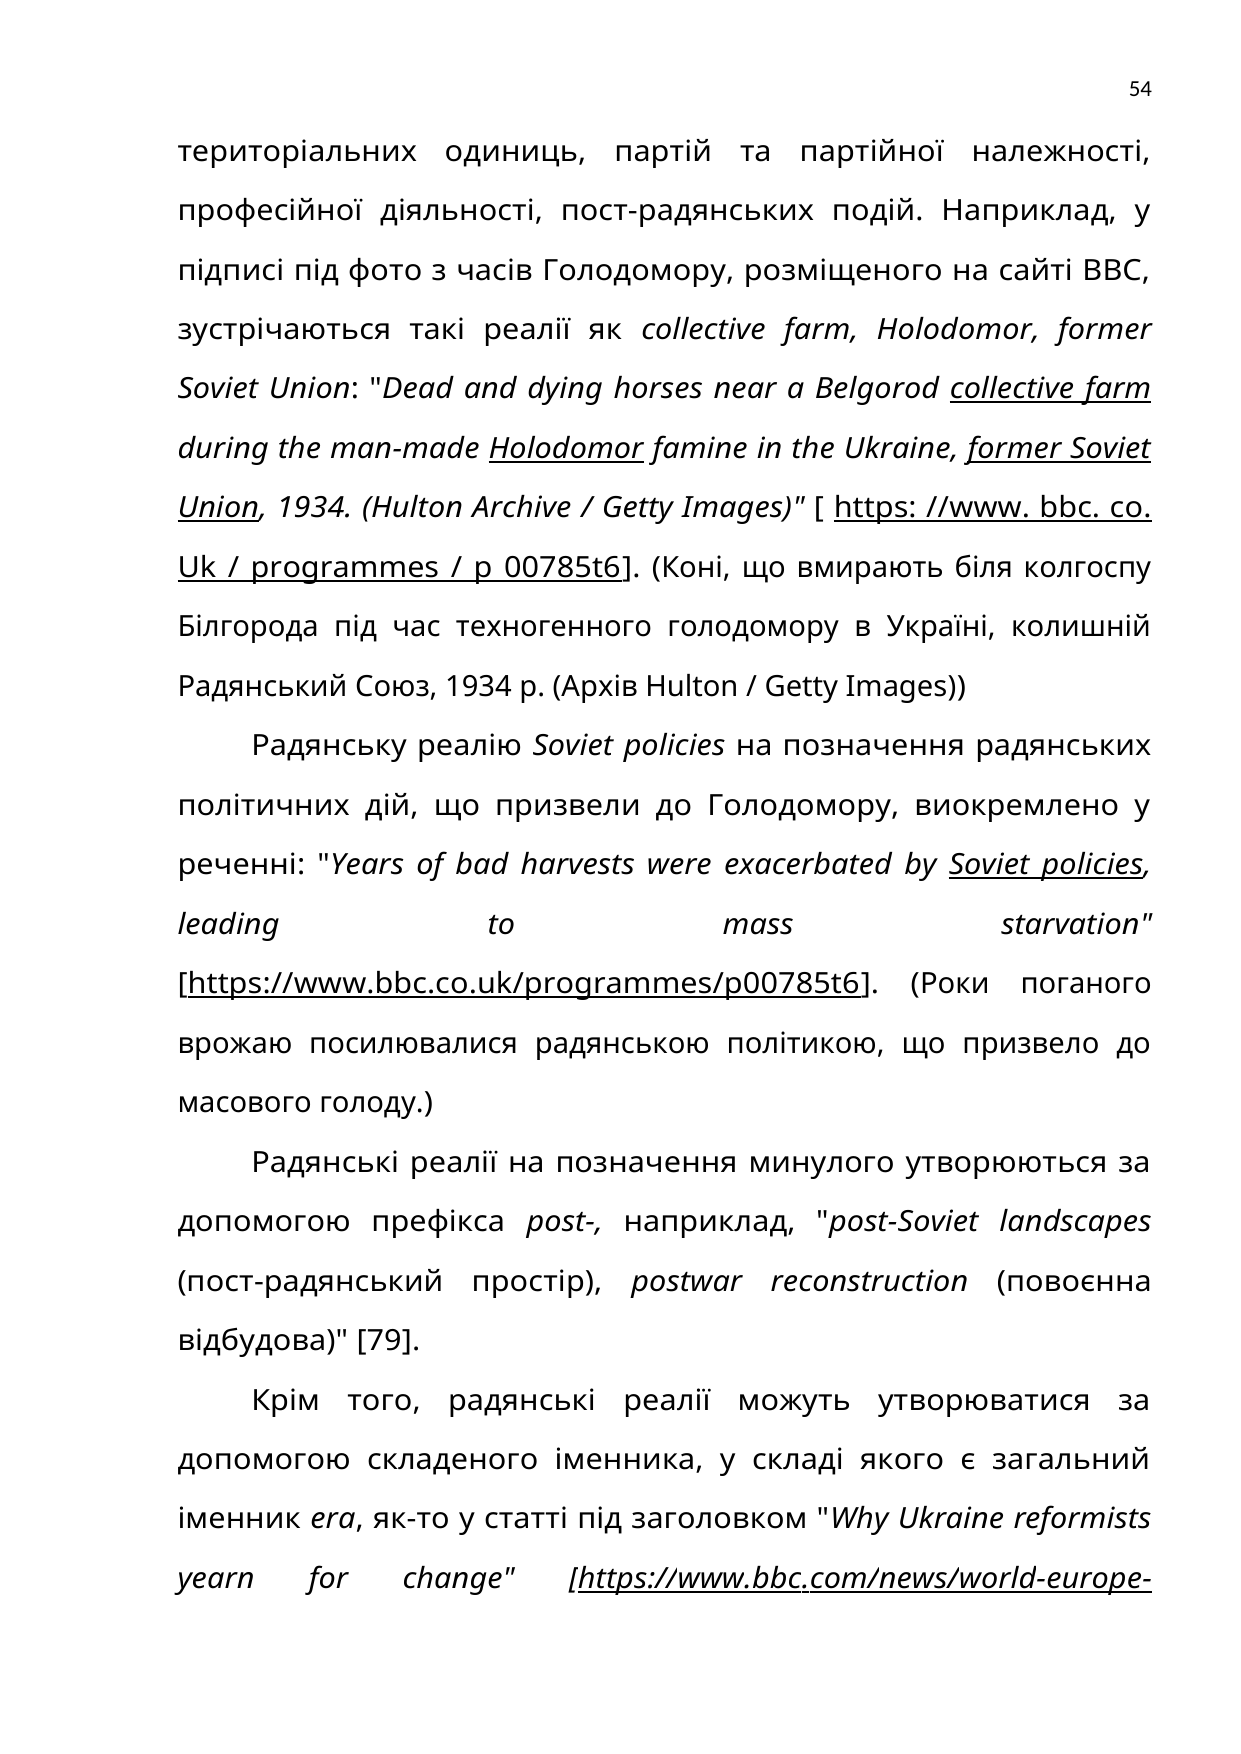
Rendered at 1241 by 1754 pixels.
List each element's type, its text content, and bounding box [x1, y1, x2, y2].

list Радянську реалію Soviet policies на позначення радянських політичних дій, що призвели до Голодомору, виокремлено у реченні: "Years of bad harvests were exacerbated by Soviet policies, leading to mass starvation" [https://www.bbc.co.uk/programmes/p00785t6]. (Роки поганого врожаю посилювалися радянською політикою, що призвело до масового голоду.) [177, 724, 1152, 1121]
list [177, 130, 1152, 705]
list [177, 1379, 1152, 1597]
list Радянські реалії на позначення минулого утворюються за допомогою префікса post-, наприклад, "post-Soviet landscapes (пост-радянський простір), postwar reconstruction (повоєнна відбудова)" [79]. [177, 1141, 1152, 1359]
